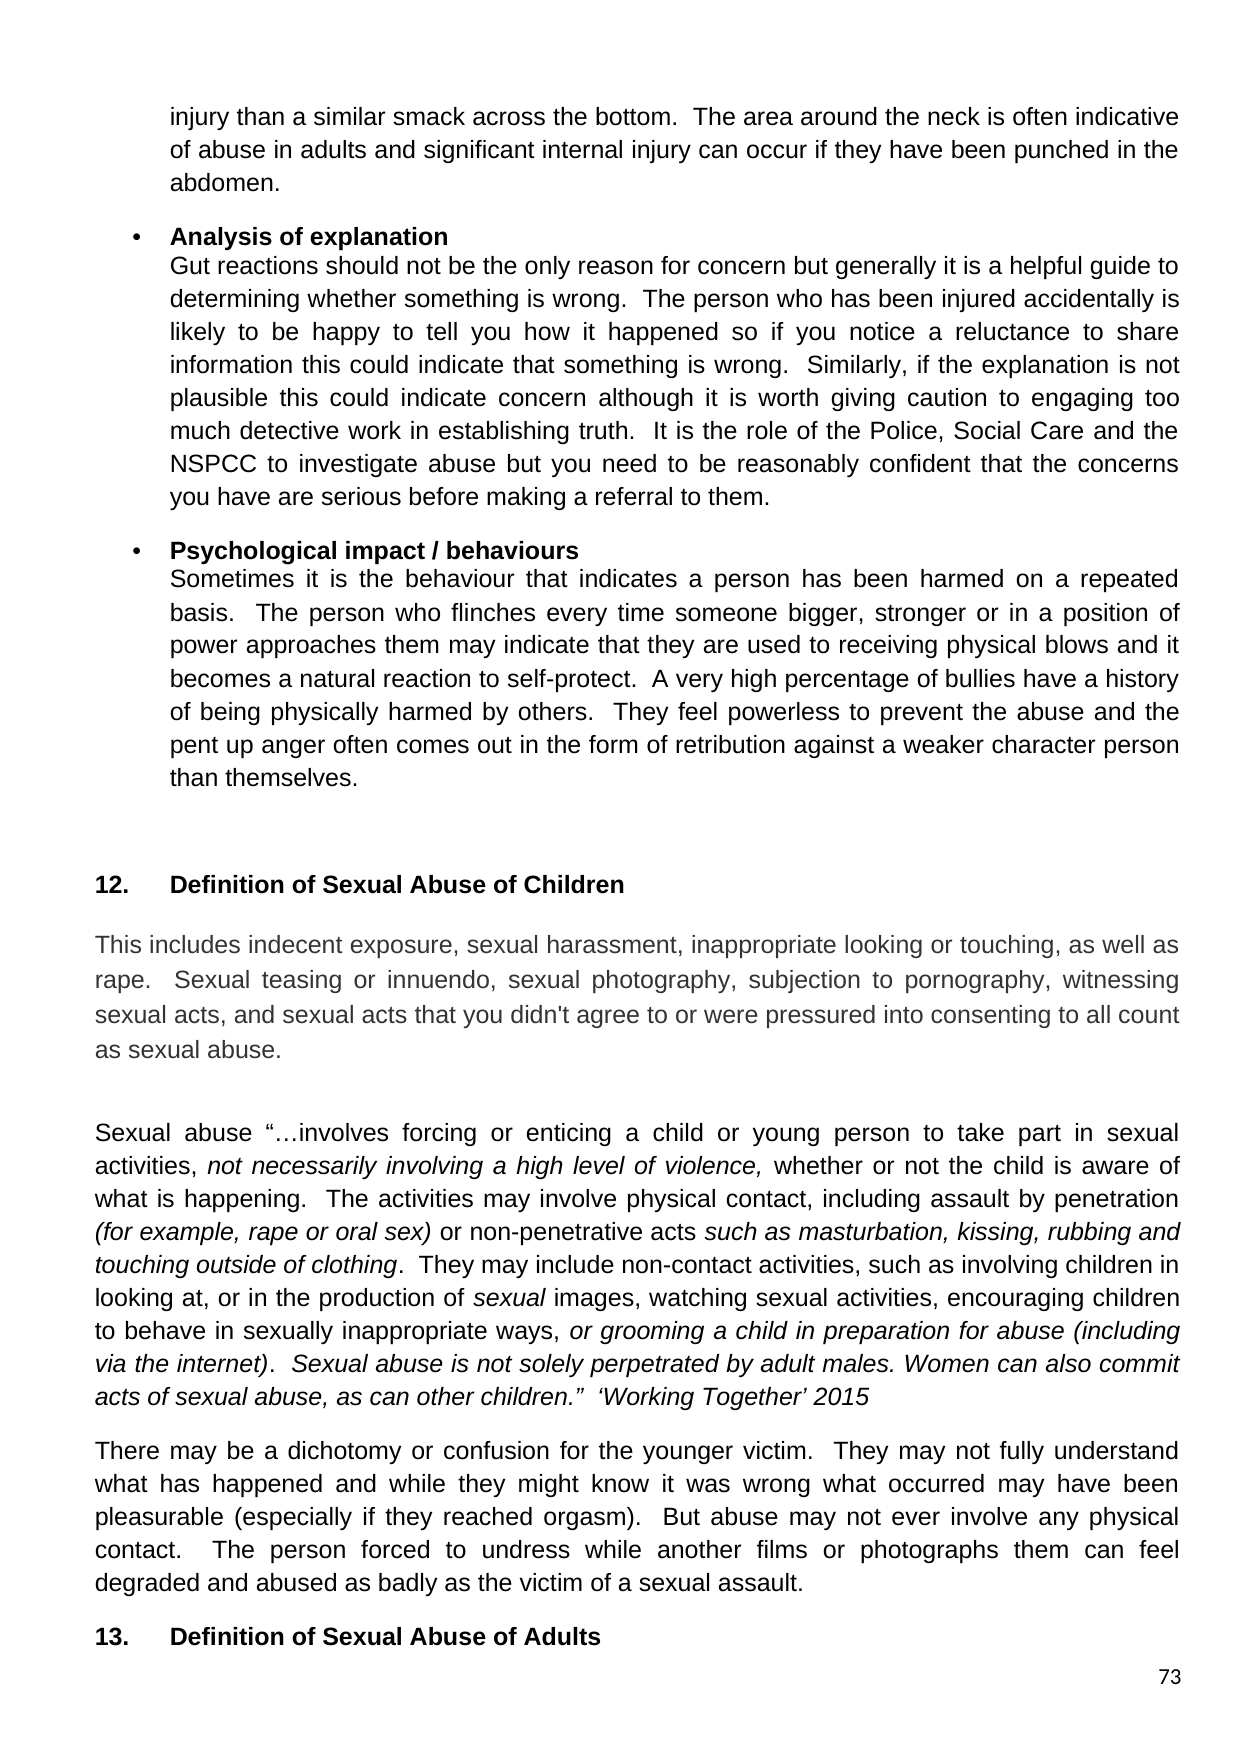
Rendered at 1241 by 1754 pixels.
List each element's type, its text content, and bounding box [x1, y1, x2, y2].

text Sexual abuse “…involves forcing or enticing a child or young person to take part in sexual activities, not necessarily involving a high level of violence, whether or not the child is aware of what is happening. The activities may involve physical contact, including assault by penetration (for example, rape or oral sex) or non-penetrative acts such as masturbation, kissing, rubbing and touching outside of clothing. They may include non-contact activities, such as involving children in looking at, or in the production of sexual images, watching sexual activities, encouraging children to behave in sexually inappropriate ways, or grooming a child in preparation for abuse (including via the internet). Sexual abuse is not solely perpetrated by adult males. Women can also commit acts of sexual abuse, as can other children.” ‘Working Together’ 2015 [94, 1118, 1181, 1411]
text This includes indecent exposure, sexual harassment, inappropriate looking or touching, as well as rape. Sexual teasing or innuendo, sexual photography, subjection to pornography, witnessing sexual acts, and sexual acts that you didn't agree to or were pressured into consenting to all count as sexual abuse. [94, 924, 1181, 1064]
list Psychological impact / behaviours [132, 536, 1181, 564]
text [169, 102, 1181, 197]
text 12. Definition of Sexual Abuse of Children [1, 870, 1181, 899]
text There may be a dichotomy or confusion for the younger victim. They may not fully understand what has happened and while they might know it was wrong what occurred may have been pleasurable (especially if they reached orgasm). But abuse may not ever involve any physical contact. The person forced to undress while another films or photographs them can feel degraded and abused as badly as the victim of a sexual assault. [94, 1436, 1181, 1597]
list Analysis of explanation [132, 222, 1181, 251]
text 13. Definition of Sexual Abuse of Adults [94, 1622, 1181, 1651]
text Gut reactions should not be the only reason for concern but generally it is a helpful guide to determining whether something is wrong. The person who has been injured accidentally is likely to be happy to tell you how it happened so if you notice a reluctance to share information this could indicate that something is wrong. Similarly, if the explanation is not plausible this could indicate concern although it is worth giving caution to engaging too much detective work in establishing truth. It is the role of the Police, Social Care and the NSPCC to investigate abuse but you need to be reasonably confident that the concerns you have are serious before making a referral to them. [169, 251, 1181, 511]
text Sometimes it is the behaviour that indicates a person has been harmed on a repeated basis. The person who flinches every time someone bigger, stronger or in a position of power approaches them may indicate that they are used to receiving physical blows and it becomes a natural reaction to self-protect. A very high percentage of bullies have a history of being physically harmed by others. They feel powerless to prevent the abuse and the pent up anger often comes out in the form of retribution against a weaker character person than themselves. [169, 564, 1181, 791]
